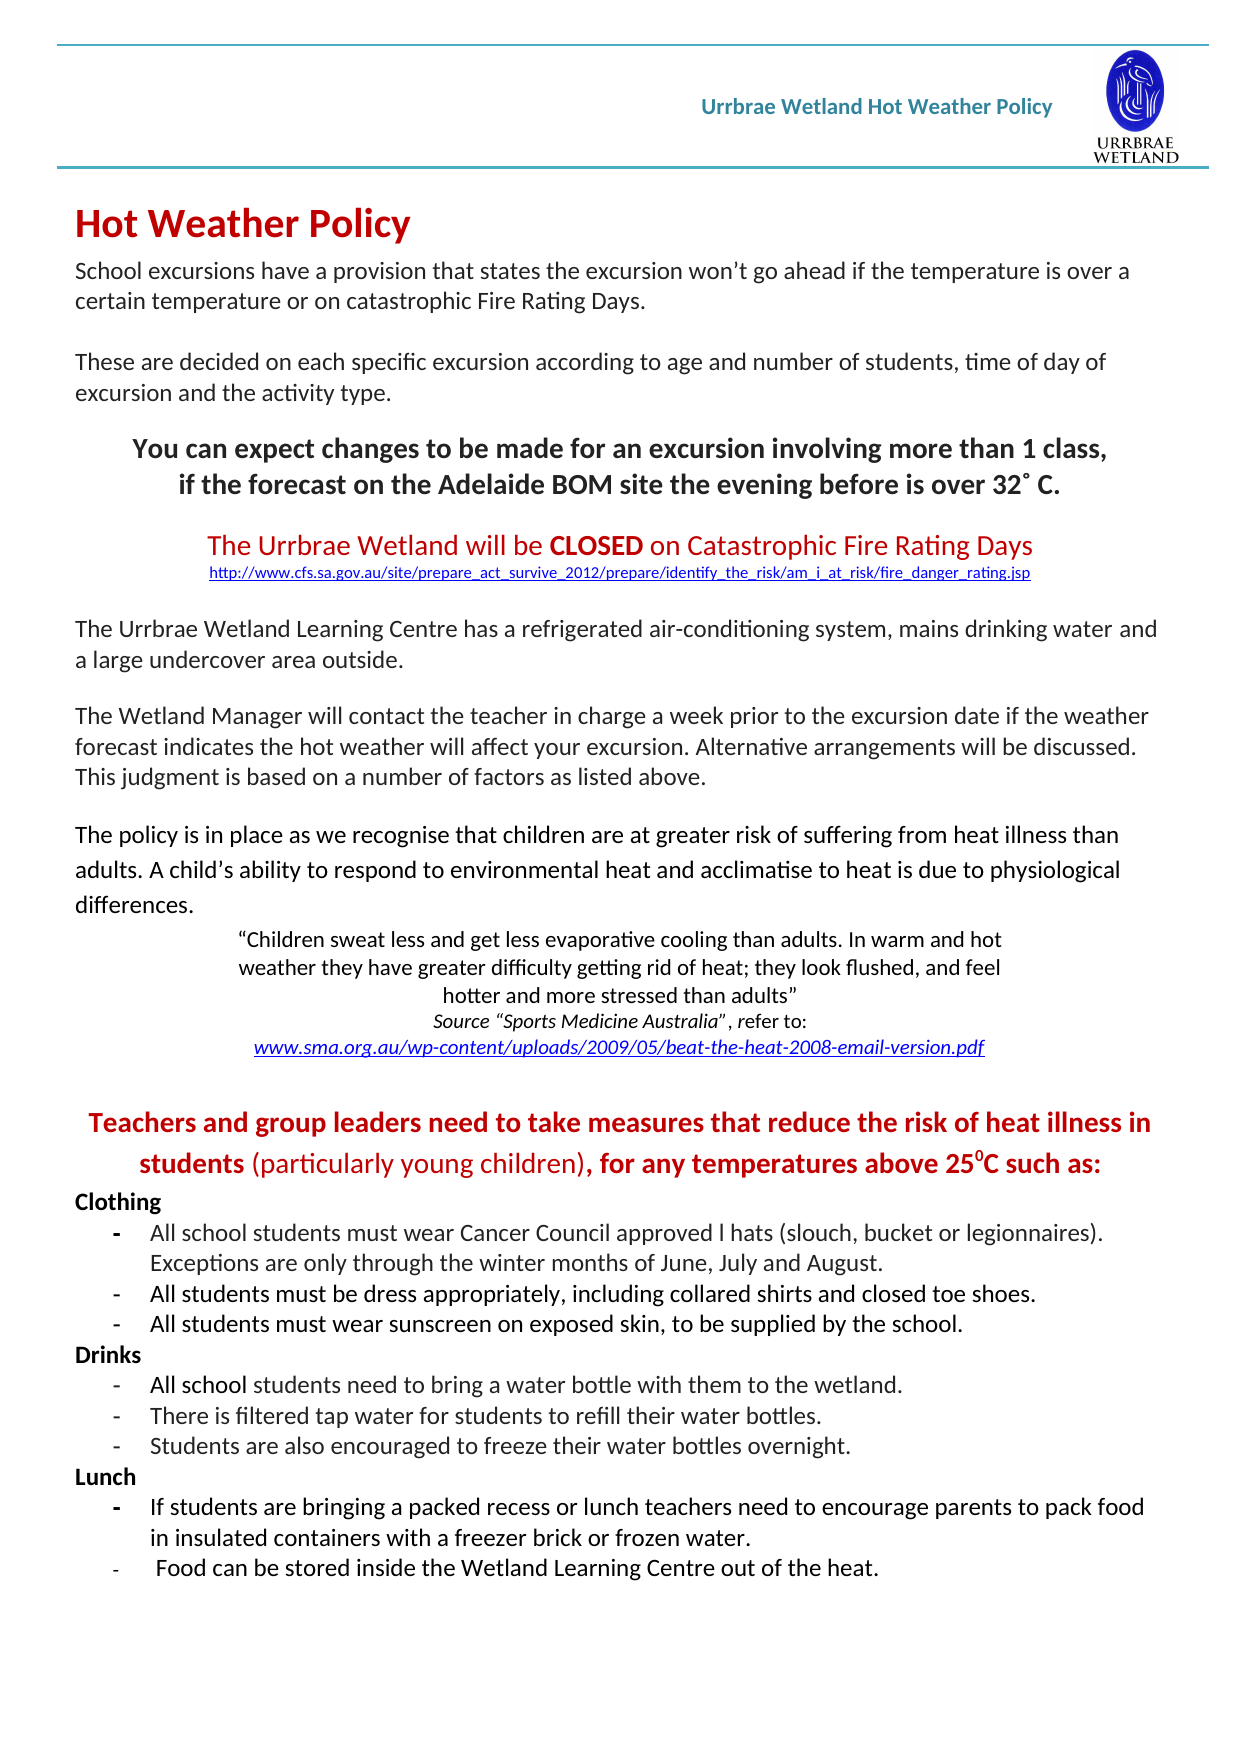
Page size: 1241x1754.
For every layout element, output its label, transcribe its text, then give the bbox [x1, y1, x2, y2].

text Lunch [75, 1461, 1165, 1491]
list If students are bringing a packed recess or lunch teachers need to encourage parents to pack food in insulated containers with a freezer brick or frozen water. [112, 1491, 1165, 1552]
text Drinks [75, 1339, 1165, 1369]
list All students must be dress appropriately, including collared shirts and closed toe shoes. [112, 1278, 1165, 1308]
list All school students need to bring a water bottle with them to the wetland. [112, 1369, 1165, 1400]
text “Children sweat less and get less evaporative cooling than adults. In warm and hot [75, 925, 1165, 953]
list Students are also encouraged to freeze their water bottles overnight. [112, 1430, 1165, 1461]
picture [1092, 46, 1180, 166]
list Food can be stored inside the Wetland Learning Centre out of the heat. [112, 1552, 1165, 1611]
text weather they have greater difficulty getting rid of heat; they look flushed, and feel [75, 953, 1165, 981]
text Clothing [75, 1186, 1165, 1217]
text www.sma.org.au/wp-content/uploads/2009/05/beat-the-heat-2008-email-version.pdf [75, 1034, 1165, 1059]
text Hot Weather Policy [75, 197, 1165, 247]
list There is filtered tap water for students to refill their water bottles. [112, 1400, 1165, 1430]
text The policy is in place as we recognise that children are at greater risk of suffering from heat illness than adults. A child’s ability to respond to environmental heat and acclimatise to heat is due to physiological differences. [75, 820, 1165, 920]
text if the forecast on the Adelaide BOM site the evening before is over 32˚ C. [75, 466, 1165, 502]
text School excursions have a provision that states the excursion won’t go ahead if the temperature is over a certain temperature or on catastrophic Fire Rating Days. [75, 255, 1165, 347]
text Teachers and group leaders need to take measures that reduce the risk of heat illness in students (particularly young children), for any temperatures above 250C such as: [75, 1104, 1165, 1181]
text http://www.cfs.sa.gov.au/site/prepare_act_survive_2012/prepare/identify_the_risk/am_i_at_risk/fire_danger_rating.jsp [75, 563, 1165, 583]
text hotter and more stressed than adults” [75, 981, 1165, 1009]
text The Urrbrae Wetland will be CLOSED on Catastrophic Fire Rating Days [75, 527, 1165, 563]
text The Wetland Manager will contact the teacher in charge a week prior to the excursion date if the weather forecast indicates the hot weather will affect your excursion. Alternative arrangements will be discussed. This judgment is based on a number of factors as listed above. [75, 700, 1165, 820]
list All school students must wear Cancer Council approved l hats (slouch, bucket or legionnaires). Exceptions are only through the winter months of June, July and August. [112, 1217, 1165, 1278]
list All students must wear sunscreen on exposed skin, to be supplied by the school. [112, 1308, 1165, 1339]
text You can expect changes to be made for an excursion involving more than 1 class, [75, 431, 1165, 466]
text These are decided on each specific excursion according to age and number of students, time of day of excursion and the activity type. [75, 347, 1165, 408]
text Source “Sports Medicine Australia”, refer to: [75, 1009, 1165, 1034]
text The Urrbrae Wetland Learning Centre has a refrigerated air-conditioning system, mains drinking water and a large undercover area outside. [75, 614, 1165, 675]
